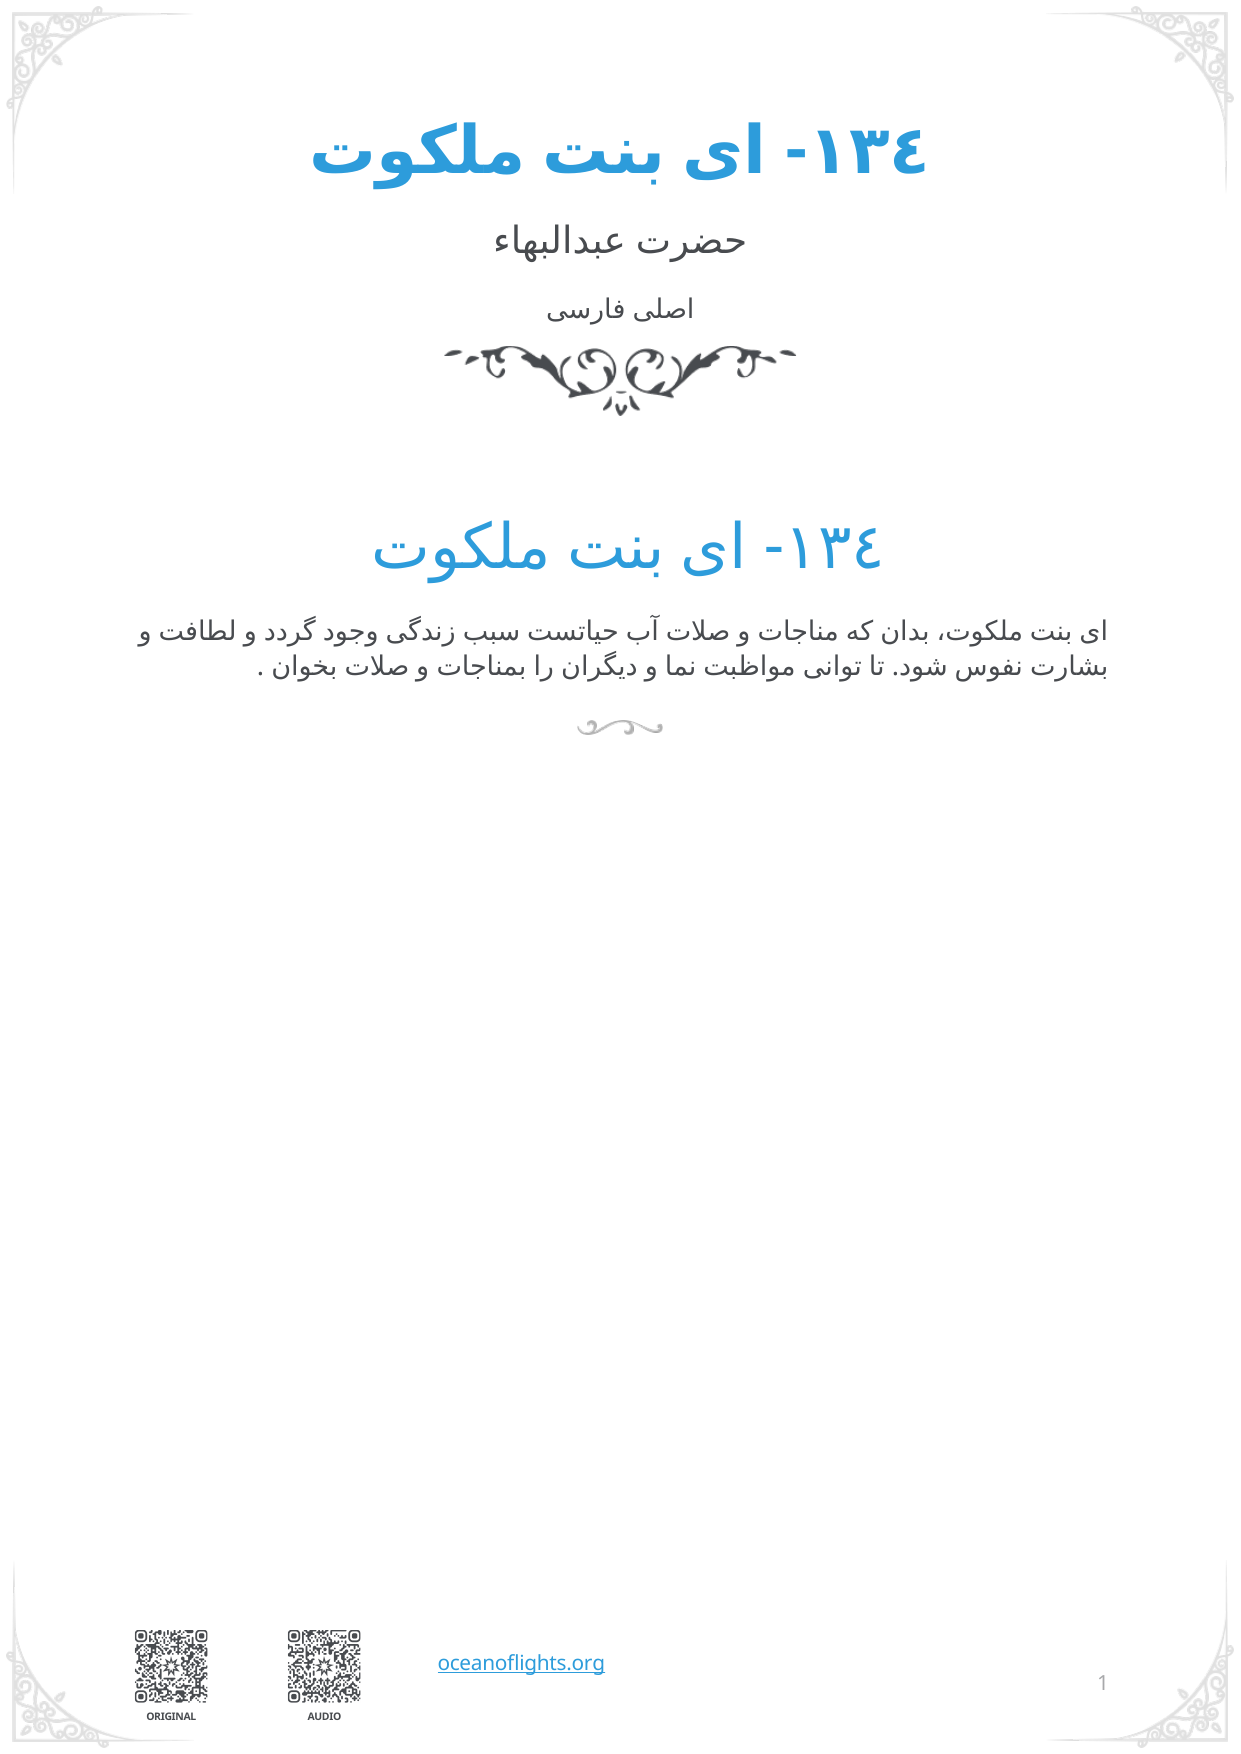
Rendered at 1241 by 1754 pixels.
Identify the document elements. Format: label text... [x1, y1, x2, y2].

title ١٣٤- ای بنت ملکوت [131, 117, 1109, 188]
picture [1046, 6, 1234, 194]
picture [6, 6, 194, 194]
picture [287, 1630, 361, 1703]
subtitle ١٣٤- ای بنت ملکوت [131, 511, 1109, 582]
picture [6, 1560, 208, 1748]
picture [444, 346, 797, 416]
text حضرت عبدالبهاء [131, 221, 1109, 261]
picture [1046, 1560, 1234, 1748]
text ای بنت ملکوت، بدان که مناجات و صلات آب حياتست سبب زندگی وجود گردد و لطافت و بشارت نفوس شود. تا توانی مواظبت نما و ديگران را بمناجات و صلات بخوان . [131, 616, 1109, 687]
picture [577, 720, 663, 735]
text اصلی فارسی [131, 294, 1109, 330]
